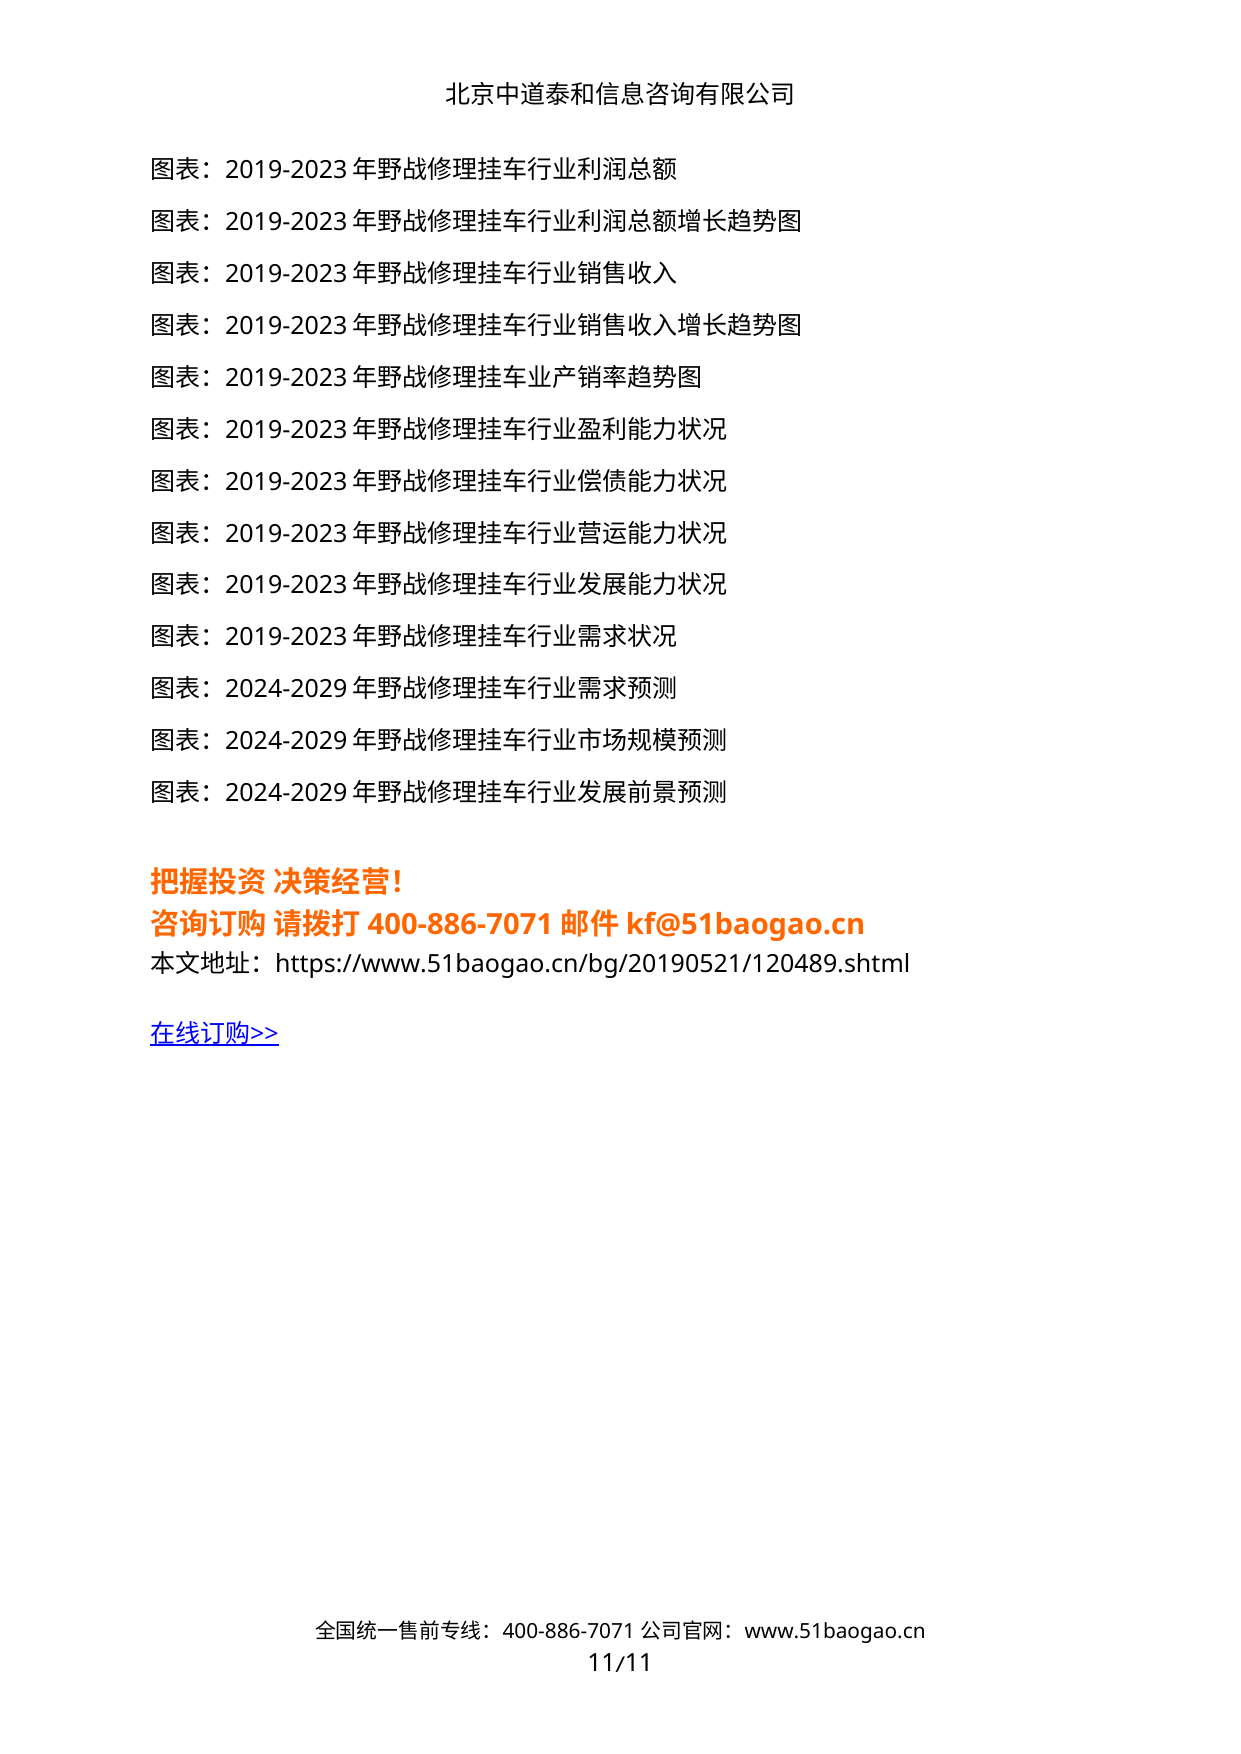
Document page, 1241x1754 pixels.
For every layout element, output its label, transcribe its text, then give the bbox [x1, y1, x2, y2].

text 图表：2024-2029年野战修理挂车行业需求预测 [150, 669, 1090, 705]
text 图表：2019-2023年野战修理挂车行业营运能力状况 [150, 513, 1090, 549]
text 图表：2019-2023年野战修理挂车行业发展能力状况 [150, 565, 1090, 601]
text 在线订购>> [150, 979, 1090, 1050]
text 图表：2019-2023年野战修理挂车业产销率趋势图 [150, 357, 1090, 394]
text 把握投资 决策经营！咨询订购 请拨打 400-886-7071 邮件 kf@51baogao.cn本文地址：https://www.51baogao.cn/bg/20190521/120489.shtml [150, 824, 1090, 979]
text 图表：2019-2023年野战修理挂车行业销售收入增长趋势图 [150, 306, 1090, 342]
text 图表：2024-2029年野战修理挂车行业发展前景预测 [150, 772, 1090, 809]
text 图表：2019-2023年野战修理挂车行业利润总额增长趋势图 [150, 202, 1090, 238]
text 图表：2019-2023年野战修理挂车行业需求状况 [150, 617, 1090, 653]
text 图表：2019-2023年野战修理挂车行业偿债能力状况 [150, 461, 1090, 497]
text 图表：2019-2023年野战修理挂车行业销售收入 [150, 254, 1090, 290]
text 图表：2024-2029年野战修理挂车行业市场规模预测 [150, 721, 1090, 757]
text 图表：2019-2023年野战修理挂车行业盈利能力状况 [150, 409, 1090, 446]
text 图表：2019-2023年野战修理挂车行业利润总额 [150, 150, 1090, 186]
